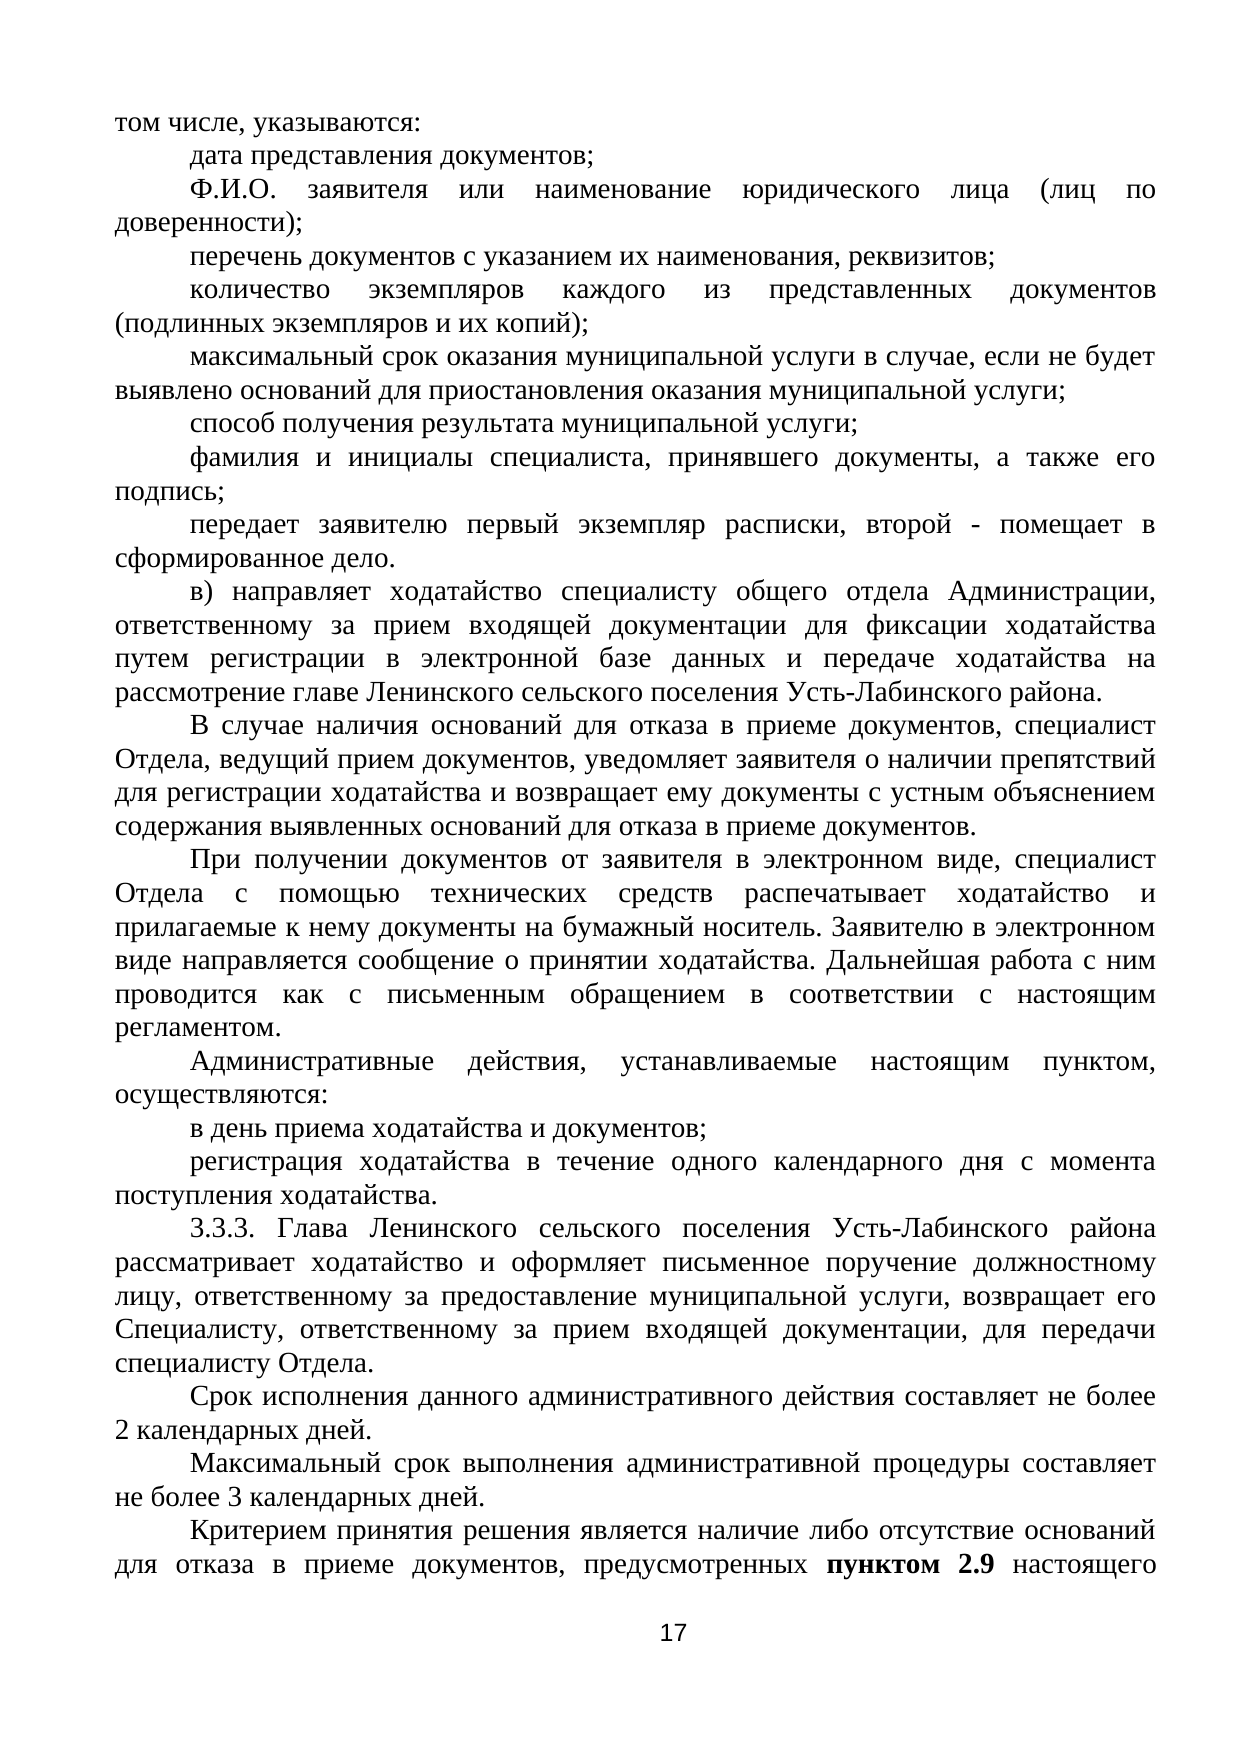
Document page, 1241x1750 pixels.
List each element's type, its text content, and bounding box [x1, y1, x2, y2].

text способ получения результата муниципальной услуги; [114, 406, 1157, 439]
text 3.3.3. Глава Ленинского сельского поселения Усть-Лабинского района рассматривает ходатайство и оформляет письменное поручение должностному лицу, ответственному за предоставление муниципальной услуги, возвращает его Специалисту, ответственному за прием входящей документации, для передачи специалисту Отдела. [114, 1211, 1157, 1378]
text максимальный срок оказания муниципальной услуги в случае, если не будет выявлено оснований для приостановления оказания муниципальной услуги; [114, 338, 1157, 406]
text перечень документов с указанием их наименования, реквизитов; [114, 238, 1157, 271]
text Административные действия, устанавливаемые настоящим пунктом, осуществляются: [114, 1043, 1157, 1110]
text дата представления документов; [114, 137, 1157, 171]
text фамилия и инициалы специалиста, принявшего документы, а также его подпись; [114, 439, 1157, 506]
text в) направляет ходатайство специалисту общего отдела Администрации, ответственному за прием входящей документации для фиксации ходатайства путем регистрации в электронной базе данных и передаче ходатайства на рассмотрение главе Ленинского сельского поселения Усть-Лабинского района. [114, 573, 1157, 707]
text количество экземпляров каждого из представленных документов (подлинных экземпляров и их копий); [114, 271, 1157, 338]
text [114, 104, 1157, 137]
text Срок исполнения данного административного действия составляет не более 2 календарных дней. [114, 1378, 1157, 1445]
text регистрация ходатайства в течение одного календарного дня с момента поступления ходатайства. [114, 1143, 1157, 1211]
text В случае наличия оснований для отказа в приеме документов, специалист Отдела, ведущий прием документов, уведомляет заявителя о наличии препятствий для регистрации ходатайства и возвращает ему документы с устным объяснением содержания выявленных оснований для отказа в приеме документов. [114, 707, 1157, 842]
text Максимальный срок выполнения административной процедуры составляет не более 3 календарных дней. [114, 1445, 1157, 1512]
text в день приема ходатайства и документов; [114, 1110, 1157, 1143]
text При получении документов от заявителя в электронном виде, специалист Отдела с помощью технических средств распечатывает ходатайство и прилагаемые к нему документы на бумажный носитель. Заявителю в электронном виде направляется сообщение о принятии ходатайства. Дальнейшая работа с ним проводится как с письменным обращением в соответствии с настоящим регламентом. [114, 842, 1157, 1043]
text передает заявителю первый экземпляр расписки, второй - помещает в сформированное дело. [114, 506, 1157, 573]
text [114, 1512, 1157, 1579]
text Ф.И.О. заявителя или наименование юридического лица (лиц по доверенности); [114, 171, 1157, 238]
